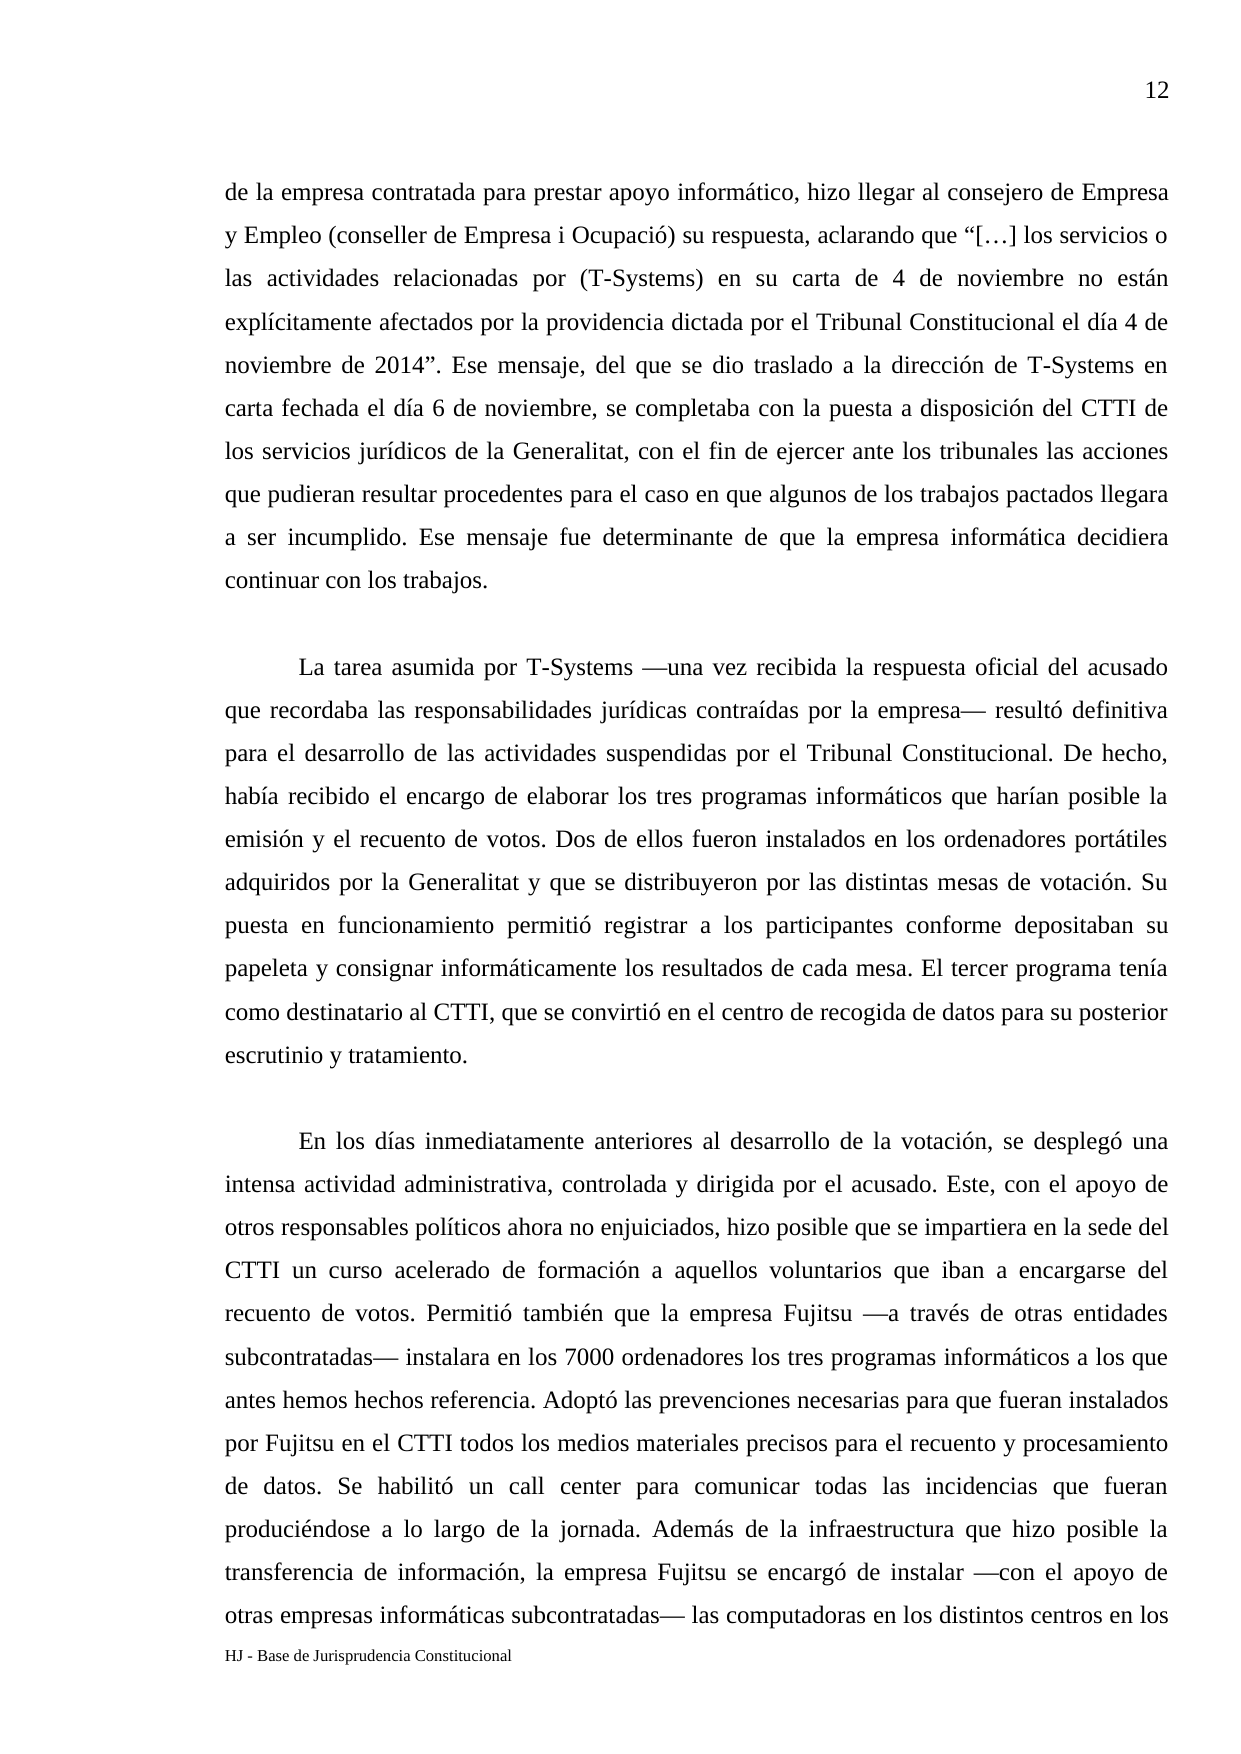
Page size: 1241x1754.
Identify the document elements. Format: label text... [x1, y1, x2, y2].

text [224, 1126, 1169, 1629]
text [224, 177, 1169, 594]
text La tarea asumida por T-Systems —una vez recibida la respuesta oficial del acusado que recordaba las responsabilidades jurídicas contraídas por la empresa— resultó definitiva para el desarrollo de las actividades suspendidas por el Tribunal Constitucional. De hecho, había recibido el encargo de elaborar los tres programas informáticos que harían posible la emisión y el recuento de votos. Dos de ellos fueron instalados en los ordenadores portátiles adquiridos por la Generalitat y que se distribuyeron por las distintas mesas de votación. Su puesta en funcionamiento permitió registrar a los participantes conforme depositaban su papeleta y consignar informáticamente los resultados de cada mesa. El tercer programa tenía como destinatario al CTTI, que se convirtió en el centro de recogida de datos para su posterior escrutinio y tratamiento. [224, 652, 1169, 1068]
